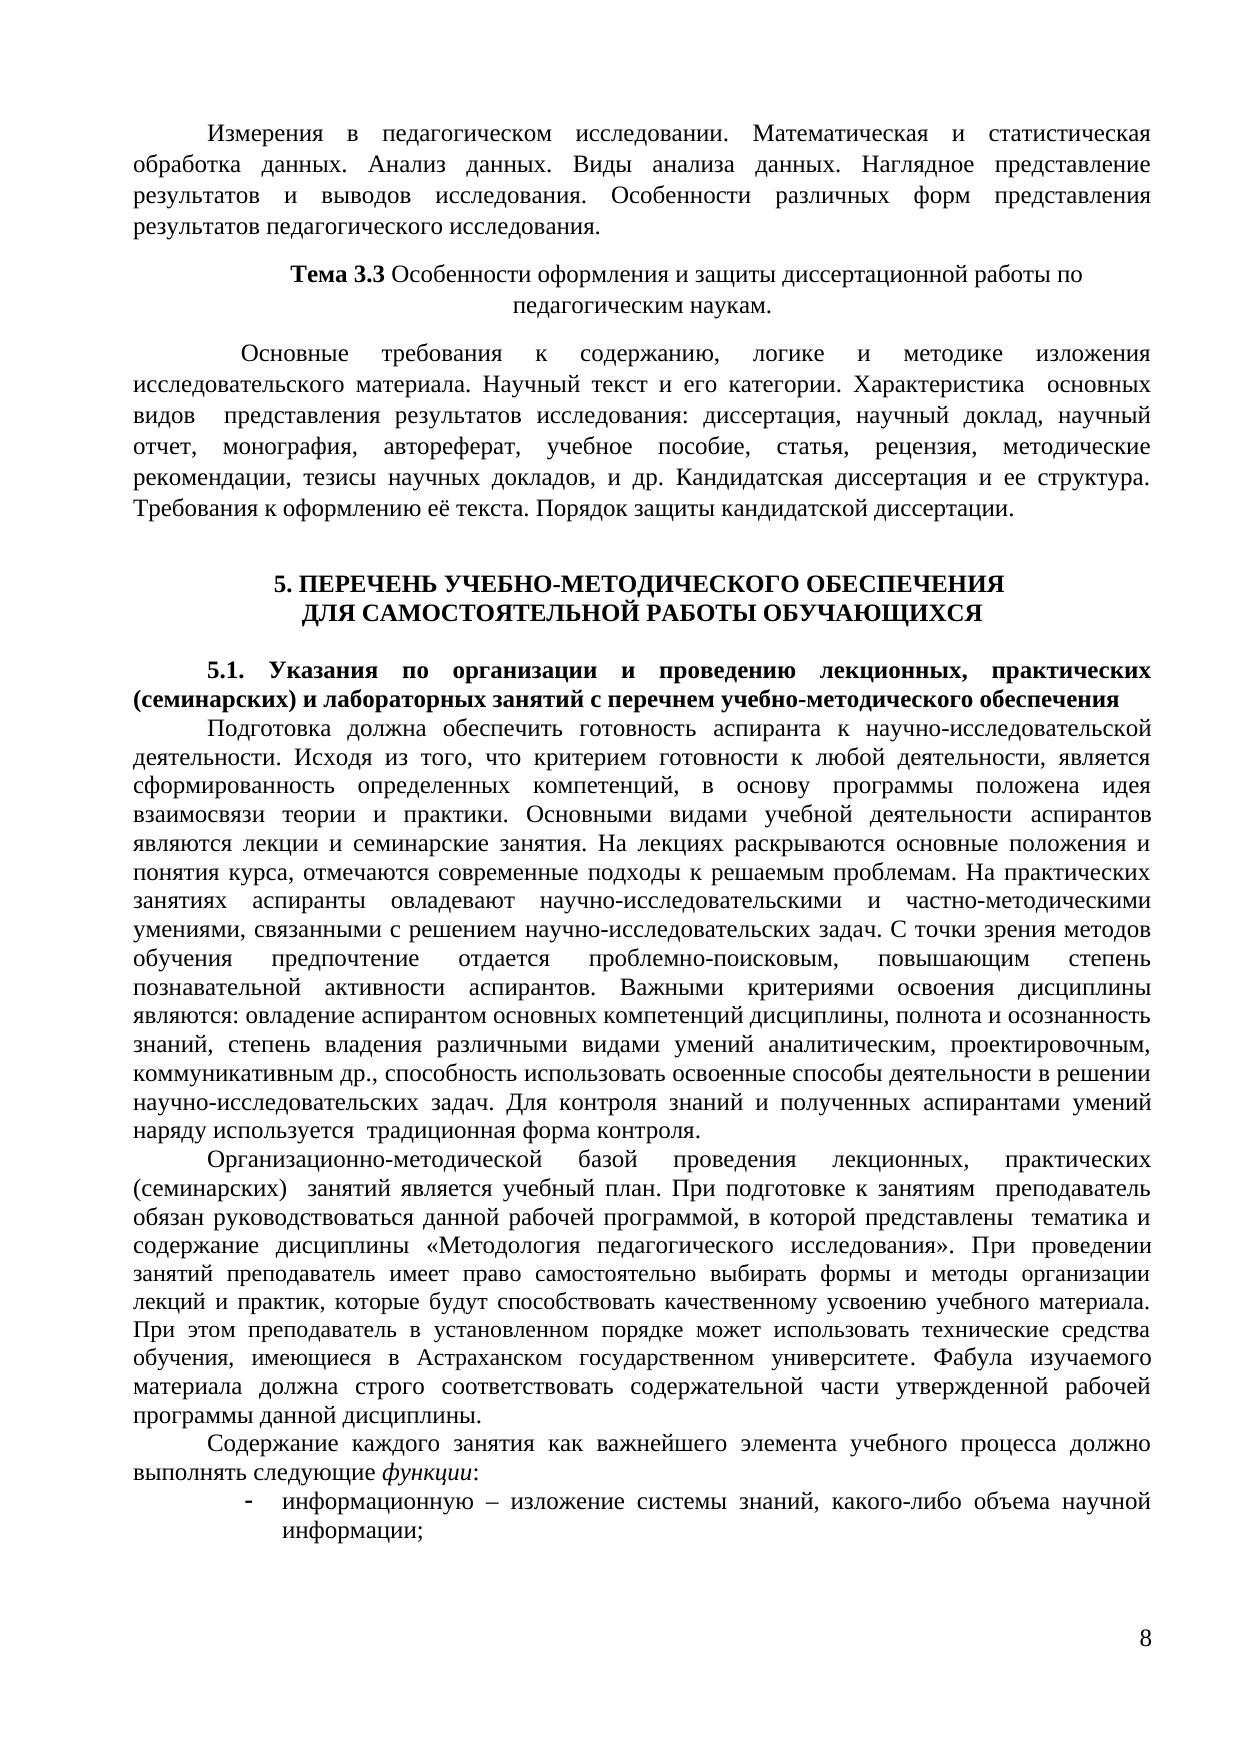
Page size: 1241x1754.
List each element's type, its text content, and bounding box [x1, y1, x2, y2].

text Основные требования к содержанию, логике и методике изложения исследовательского материала. Научный текст и его категории. Характеристика основных видов представления результатов исследования: диссертация, научный доклад, научный отчет, монография, автореферат, учебное пособие, статья, рецензия, методические рекомендации, тезисы научных докладов, и др. Кандидатская диссертация и ее структура. Требования к оформлению её текста. Порядок защиты кандидатской диссертации. [133, 338, 1152, 522]
list информационную – изложение системы знаний, какого-либо объема научной информации; [244, 1486, 1152, 1543]
text 5. ПЕРЕЧЕНЬ УЧЕБНО-МЕТОДИЧЕСКОГО ОБЕСПЕЧЕНИЯ ДЛЯ САМОСТОЯТЕЛЬНОЙ РАБОТЫ ОБУЧАЮЩИХСЯ [133, 569, 1152, 627]
text Тема 3.3 Особенности оформления и защиты диссертационной работы по педагогическим наукам. [133, 259, 1152, 319]
text Измерения в педагогическом исследовании. Математическая и статистическая обработка данных. Анализ данных. Виды анализа данных. Наглядное представление результатов и выводов исследования. Особенности различных форм представления результатов педагогического исследования. [133, 118, 1152, 240]
text Организационно-методической базой проведения лекционных, практических (семинарских) занятий является учебный план. При подготовке к занятиям преподаватель обязан руководствоваться данной рабочей программой, в которой представлены тематика и содержание дисциплины «Методология педагогического исследования». При проведении занятий преподаватель имеет право самостоятельно выбирать формы и методы организации лекций и практик, которые будут способствовать качественному усвоению учебного материала. При этом преподаватель в установленном порядке может использовать технические средства обучения, имеющиеся в Астраханском государственном университете. Фабула изучаемого материала должна строго соответствовать содержательной части утвержденной рабочей программы данной дисциплины. [133, 1144, 1152, 1428]
text Содержание каждого занятия как важнейшего элемента учебного процесса должно выполнять следующие функции: [133, 1428, 1152, 1486]
text 5.1. Указания по организации и проведению лекционных, практических (семинарских) и лабораторных занятий с перечнем учебно-методического обеспечения [133, 656, 1152, 713]
text Подготовка должна обеспечить готовность аспиранта к научно-исследовательской деятельности. Исходя из того, что критерием готовности к любой деятельности, является сформированность определенных компетенций, в основу программы положена идея взаимосвязи теории и практики. Основными видами учебной деятельности аспирантов являются лекции и семинарские занятия. На лекциях раскрываются основные положения и понятия курса, отмечаются современные подходы к решаемым проблемам. На практических занятиях аспиранты овладевают научно-исследовательскими и частно-методическими умениями, связанными с решением научно-исследовательских задач. С точки зрения методов обучения предпочтение отдается проблемно-поисковым, повышающим степень познавательной активности аспирантов. Важными критериями освоения дисциплины являются: овладение аспирантом основных компетенций дисциплины, полнота и осознанность знаний, степень владения различными видами умений аналитическим, проектировочным, коммуникативным др., способность использовать освоенные способы деятельности в решении научно-исследовательских задач. Для контроля знаний и полученных аспирантами умений наряду используется традиционная форма контроля. [133, 713, 1152, 1144]
